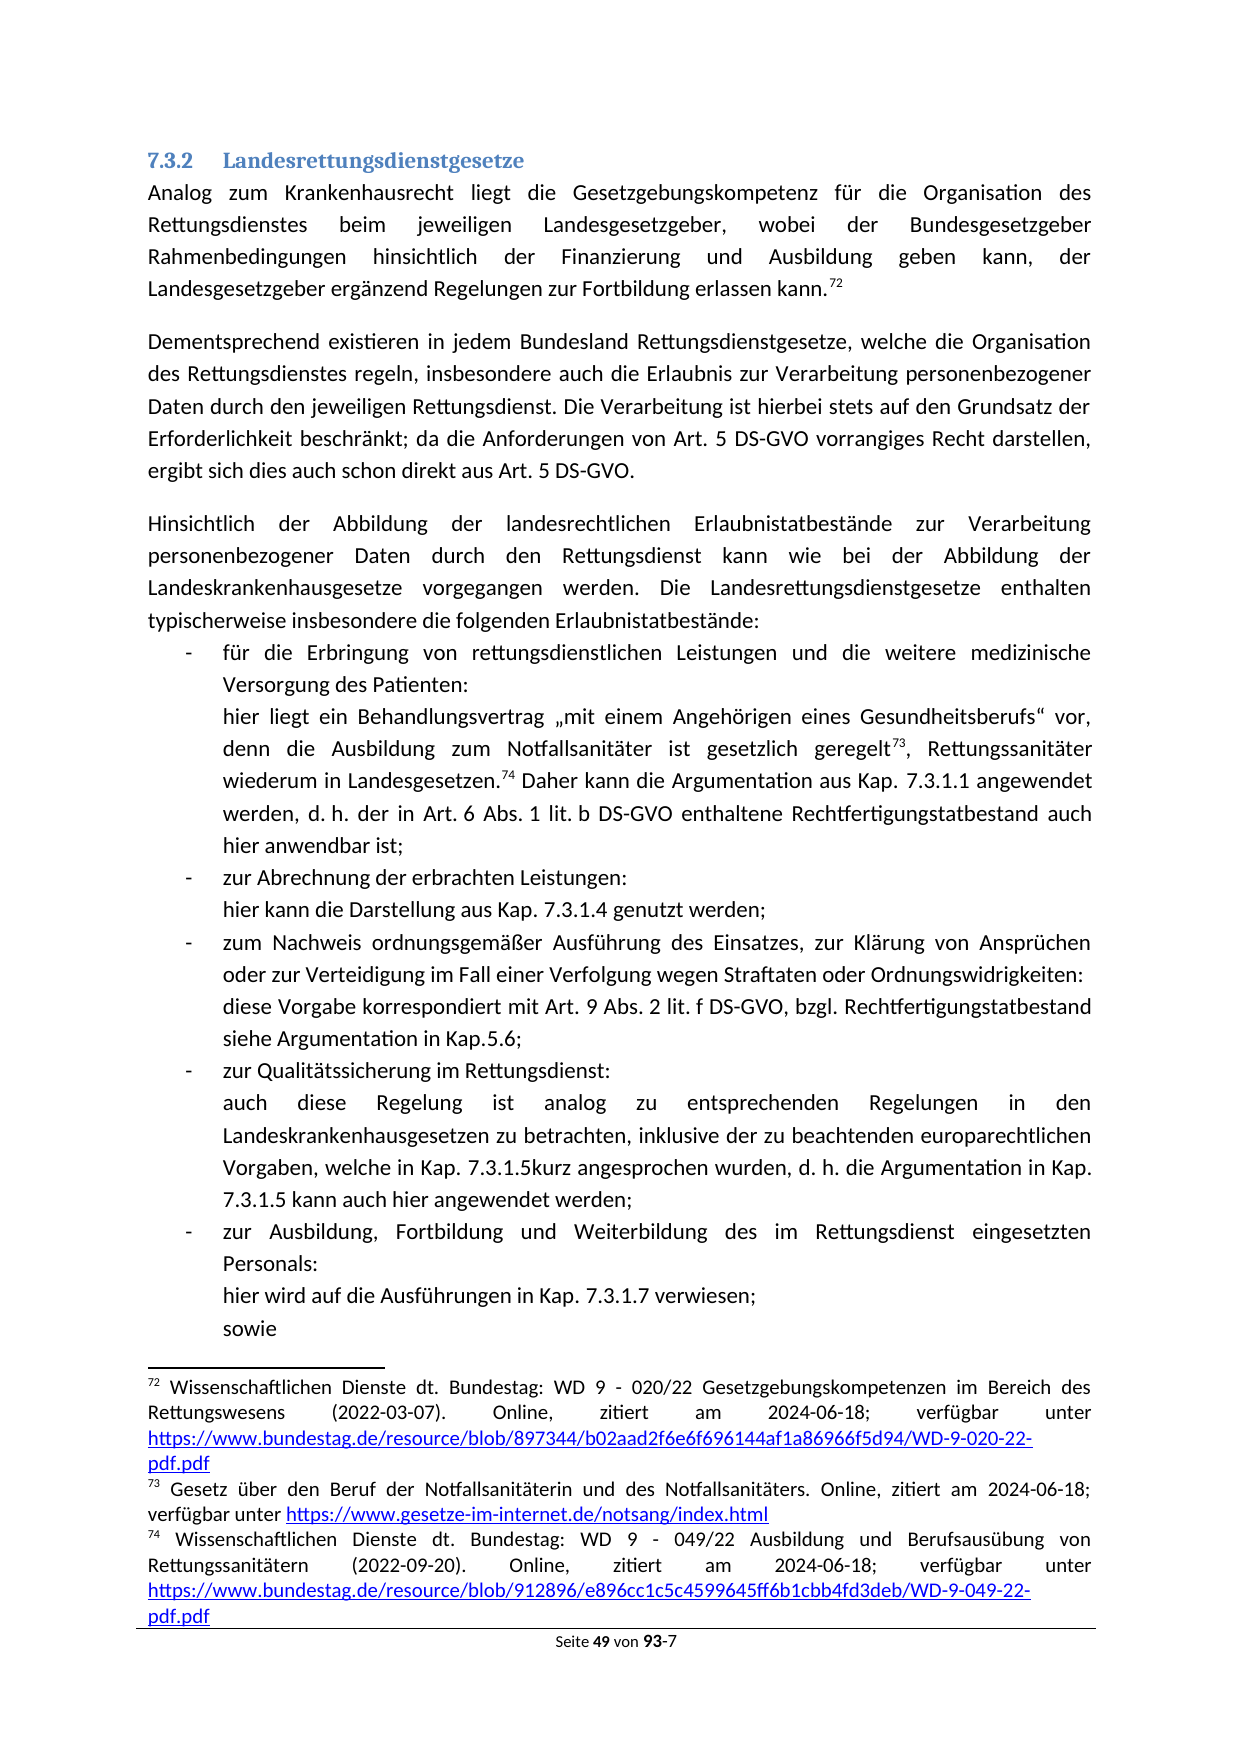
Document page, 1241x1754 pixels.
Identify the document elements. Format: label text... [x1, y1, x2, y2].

list hier kann die Darstellung aus Kap. 7.3.1.4 genutzt werden; [223, 895, 1093, 923]
list diese Vorgabe korrespondiert mit Art. 9 Abs. 2 lit. f DS-GVO, bzgl. Rechtfertigungstatbestand siehe Argumentation in Kap.5.6; [223, 992, 1093, 1052]
list für die Erbringung von rettungsdienstlichen Leistungen und die weitere medizinische Versorgung des Patienten: [185, 638, 1093, 698]
text Hinsichtlich der Abbildung der landesrechtlichen Erlaubnistatbestände zur Verarbeitung personenbezogener Daten durch den Rettungsdienst kann wie bei der Abbildung der Landeskrankenhausgesetze vorgegangen werden. Die Landesrettungsdienstgesetze enthalten typischerweise insbesondere die folgenden Erlaubnistatbestände: [148, 509, 1093, 634]
list zum Nachweis ordnungsgemäßer Ausführung des Einsatzes, zur Klärung von Ansprüchen oder zur Verteidigung im Fall einer Verfolgung wegen Straftaten oder Ordnungswidrigkeiten: [185, 928, 1093, 988]
list sowie [223, 1314, 1093, 1342]
text Dementsprechend existieren in jedem Bundesland Rettungsdienstgesetze, welche die Organisation des Rettungsdienstes regeln, insbesondere auch die Erlaubnis zur Verarbeitung personenbezogener Daten durch den jeweiligen Rettungsdienst. Die Verarbeitung ist hierbei stets auf den Grundsatz der Erforderlichkeit beschränkt; da die Anforderungen von Art. 5 DS-GVO vorrangiges Recht darstellen, ergibt sich dies auch schon direkt aus Art. 5 DS-GVO. [148, 327, 1093, 484]
list hier liegt ein Behandlungsvertrag „mit einem Angehörigen eines Gesundheitsberufs“ vor, denn die Ausbildung zum Notfallsanitäter ist gesetzlich geregelt, Rettungssanitäter wiederum in Landesgesetzen. Daher kann die Argumentation aus Kap. 7.3.1.1 angewendet werden, d. h. der in Art. 6 Abs. 1 lit. b DS-GVO enthaltene Rechtfertigungstatbestand auch hier anwendbar ist; [223, 702, 1093, 859]
subtitle Landesrettungsdienstgesetze [148, 148, 1093, 174]
list zur Qualitätssicherung im Rettungsdienst: [185, 1056, 1093, 1084]
list zur Ausbildung, Fortbildung und Weiterbildung des im Rettungsdienst eingesetzten Personals: [185, 1217, 1093, 1277]
list auch diese Regelung ist analog zu entsprechenden Regelungen in den Landeskrankenhausgesetzen zu betrachten, inklusive der zu beachtenden europarechtlichen Vorgaben, welche in Kap. 7.3.1.5kurz angesprochen wurden, d. h. die Argumentation in Kap. 7.3.1.5 kann auch hier angewendet werden; [223, 1088, 1093, 1213]
list zur Abrechnung der erbrachten Leistungen: [185, 863, 1093, 891]
list hier wird auf die Ausführungen in Kap. 7.3.1.7 verwiesen; [223, 1282, 1093, 1310]
text Analog zum Krankenhausrecht liegt die Gesetzgebungskompetenz für die Organisation des Rettungsdienstes beim jeweiligen Landesgesetzgeber, wobei der Bundesgesetzgeber Rahmenbedingungen hinsichtlich der Finanzierung und Ausbildung geben kann, der Landesgesetzgeber ergänzend Regelungen zur Fortbildung erlassen kann. [148, 178, 1093, 302]
